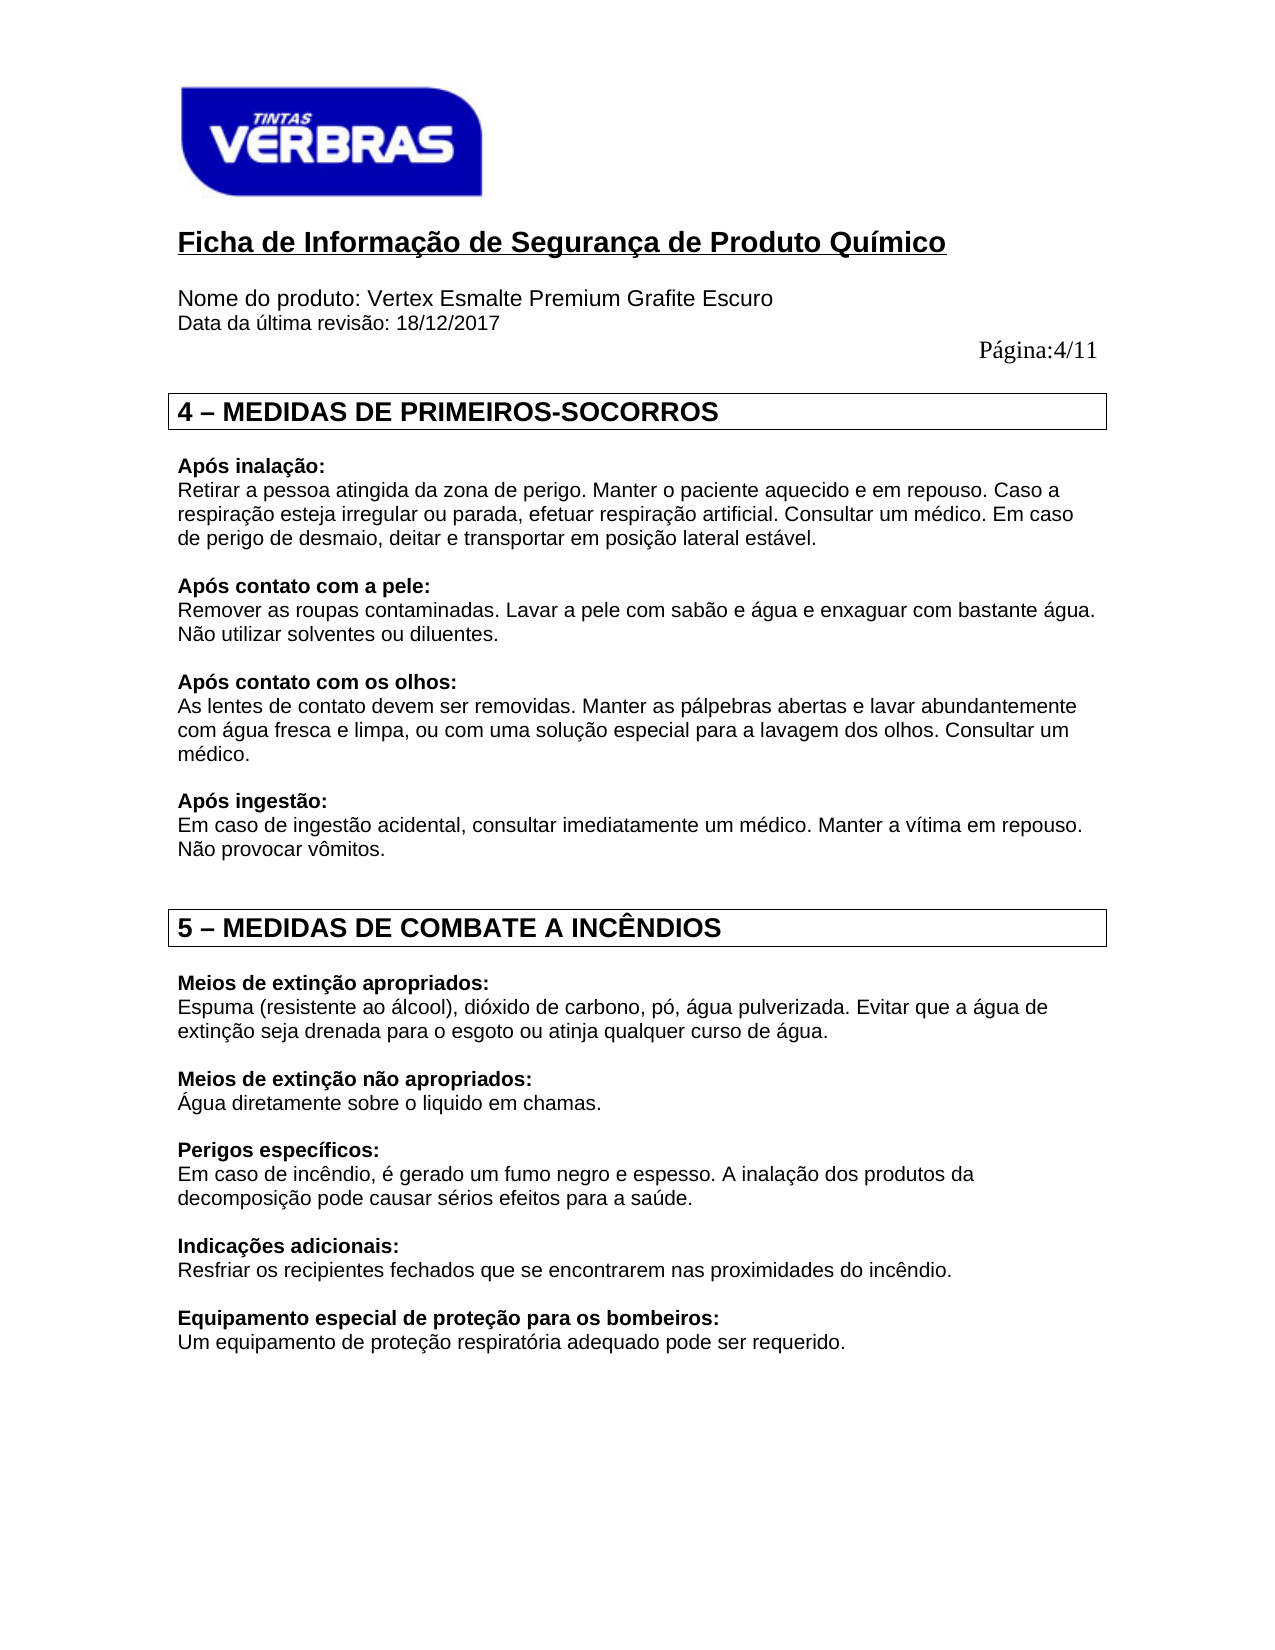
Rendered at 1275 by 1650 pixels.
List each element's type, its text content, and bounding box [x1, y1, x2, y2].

text Meios de extinção não apropriados: [177, 1066, 1098, 1090]
text Água diretamente sobre o liquido em chamas. [177, 1090, 1098, 1114]
text 4 – MEDIDAS DE PRIMEIROS-SOCORROS [169, 394, 1106, 429]
text Após ingestão: [177, 789, 1098, 813]
text Indicações adicionais: [177, 1234, 1098, 1258]
picture [177, 73, 487, 216]
text Um equipamento de proteção respiratória adequado pode ser requerido. [177, 1330, 1098, 1354]
text Em caso de ingestão acidental, consultar imediatamente um médico. Manter a vítima em repouso. Não provocar vômitos. [177, 813, 1098, 861]
text Remover as roupas contaminadas. Lavar a pele com sabão e água e enxaguar com bastante água. Não utilizar solventes ou diluentes. [177, 598, 1098, 646]
text Em caso de incêndio, é gerado um fumo negro e espesso. A inalação dos produtos da decomposição pode causar sérios efeitos para a saúde. [177, 1162, 1098, 1210]
text As lentes de contato devem ser removidas. Manter as pálpebras abertas e lavar abundantemente com água fresca e limpa, ou com uma solução especial para a lavagem dos olhos. Consultar um médico. [177, 693, 1098, 765]
text Após inalação: [177, 454, 1098, 478]
text Meios de extinção apropriados: [177, 971, 1098, 994]
text Espuma (resistente ao álcool), dióxido de carbono, pó, água pulverizada. Evitar que a água de extinção seja drenada para o esgoto ou atinja qualquer curso de água. [177, 994, 1098, 1042]
text 5 – MEDIDAS DE COMBATE A INCÊNDIOS [169, 910, 1106, 946]
text Após contato com a pele: [177, 574, 1098, 598]
text Resfriar os recipientes fechados que se encontrarem nas proximidades do incêndio. [177, 1258, 1098, 1282]
text Após contato com os olhos: [177, 669, 1098, 693]
text Perigos específicos: [177, 1138, 1098, 1162]
text Equipamento especial de proteção para os bombeiros: [177, 1306, 1098, 1330]
text Retirar a pessoa atingida da zona de perigo. Manter o paciente aquecido e em repouso. Caso a respiração esteja irregular ou parada, efetuar respiração artificial. Consultar um médico. Em caso de perigo de desmaio, deitar e transportar em posição lateral estável. [177, 478, 1098, 550]
